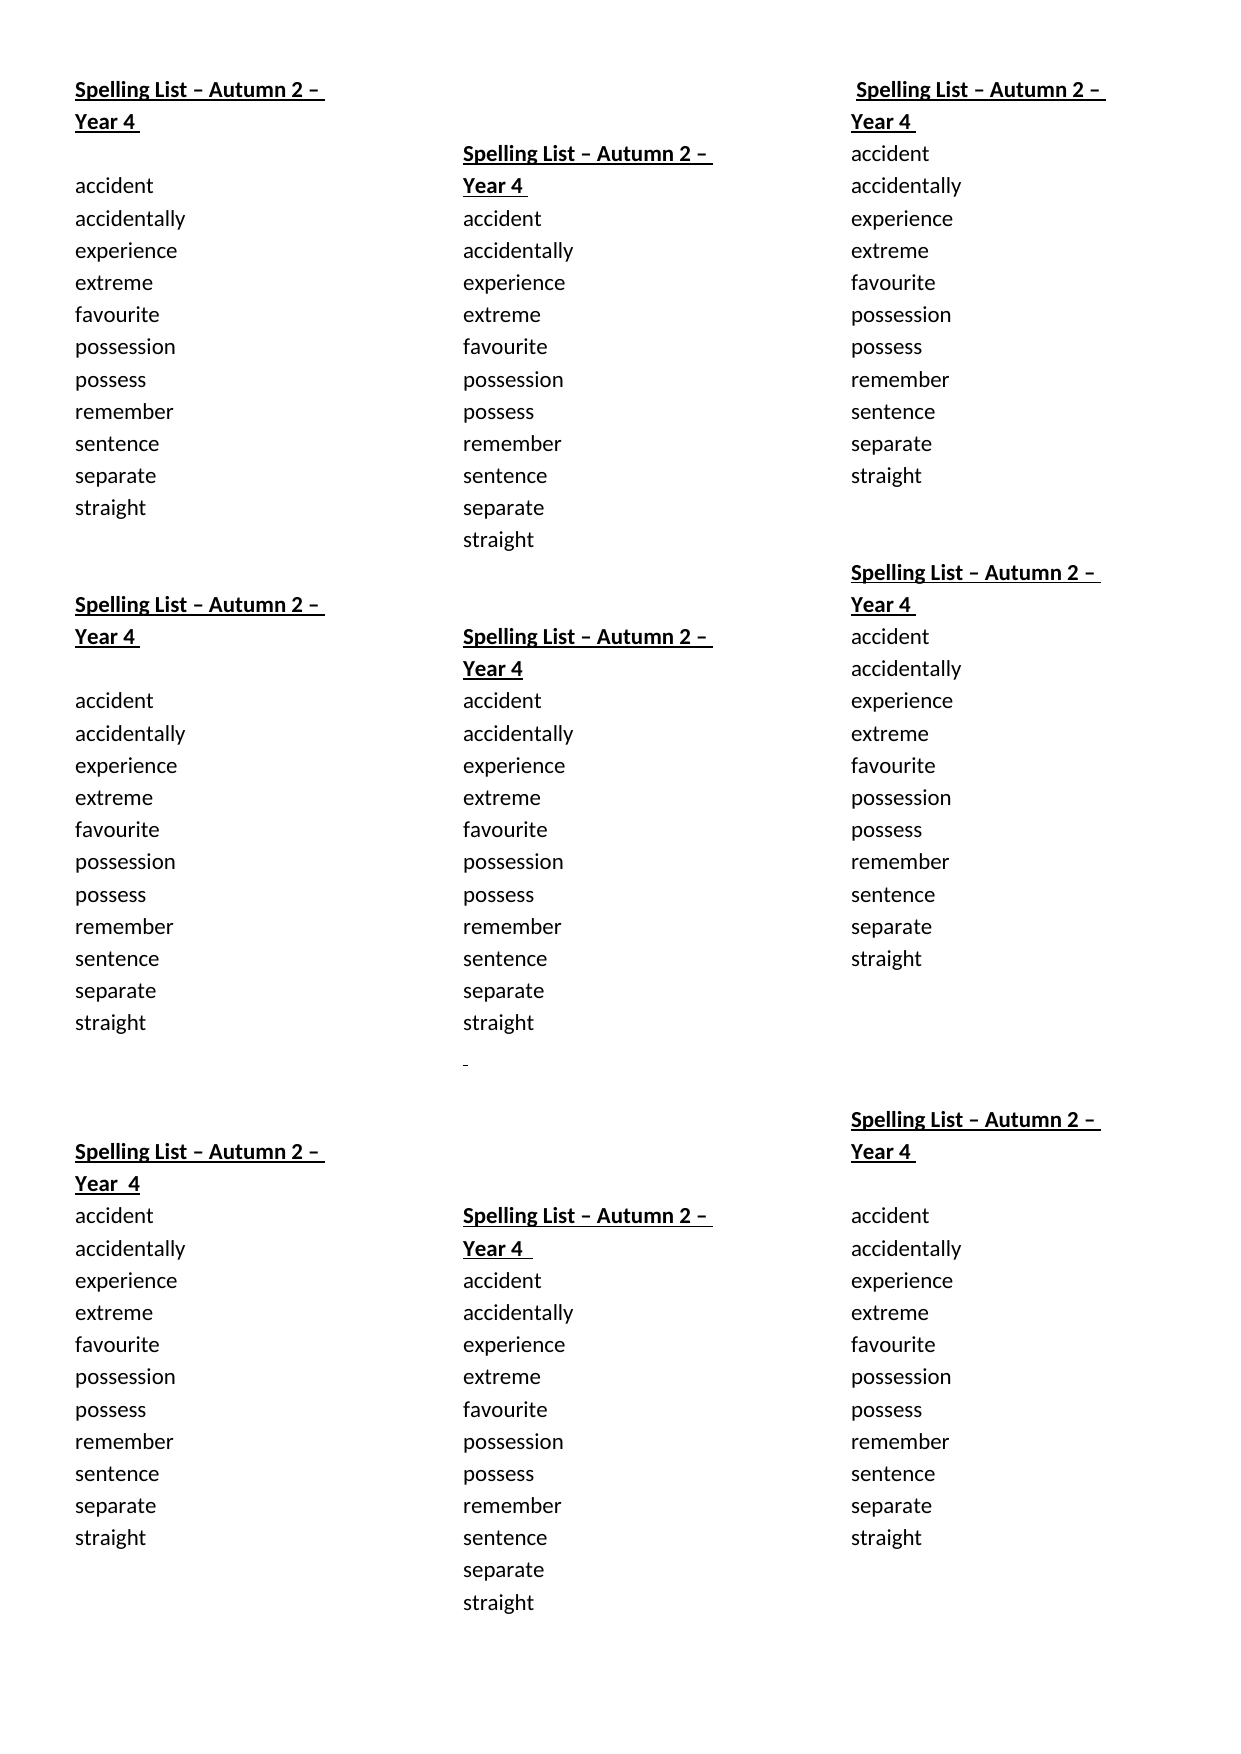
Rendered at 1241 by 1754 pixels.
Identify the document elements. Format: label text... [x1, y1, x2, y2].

text Year 4 [75, 622, 389, 650]
text experience [75, 236, 389, 264]
text sentence [851, 397, 1165, 425]
text experience [75, 751, 389, 779]
text separate [75, 1491, 389, 1519]
text extreme [463, 300, 777, 328]
text separate [75, 976, 389, 1004]
text experience [463, 268, 777, 296]
text Spelling List – Autumn 2 – [75, 1137, 389, 1165]
text extreme [463, 783, 777, 811]
text remember [75, 397, 389, 425]
text accident [463, 1266, 777, 1294]
text accident [463, 204, 777, 232]
text straight [851, 461, 1165, 489]
text Year 4 [75, 107, 389, 135]
text Spelling List – Autumn 2 – [851, 75, 1165, 103]
text extreme [851, 1298, 1165, 1326]
text favourite [75, 300, 389, 328]
text sentence [463, 461, 777, 489]
text Spelling List – Autumn 2 – [75, 75, 389, 103]
text straight [75, 1008, 389, 1036]
text possession [463, 365, 777, 393]
text possession [851, 783, 1165, 811]
text accident [75, 1202, 389, 1229]
text favourite [851, 1330, 1165, 1358]
text extreme [463, 1362, 777, 1391]
text Spelling List – Autumn 2 – [463, 622, 777, 650]
text possess [463, 397, 777, 425]
text accident [851, 622, 1165, 650]
text Spelling List – Autumn 2 – [463, 1202, 777, 1229]
text straight [851, 944, 1165, 972]
text extreme [851, 719, 1165, 747]
text experience [851, 1266, 1165, 1294]
text straight [463, 1588, 777, 1616]
text remember [463, 1491, 777, 1519]
text possess [75, 365, 389, 393]
text Spelling List – Autumn 2 – [75, 590, 389, 618]
text Year 4 [851, 107, 1165, 135]
text accidentally [463, 236, 777, 264]
text possess [75, 1395, 389, 1423]
text possess [463, 1459, 777, 1487]
text accidentally [463, 1298, 777, 1326]
text possession [851, 1362, 1165, 1391]
text sentence [851, 880, 1165, 908]
text favourite [851, 268, 1165, 296]
text remember [75, 912, 389, 940]
text sentence [463, 1523, 777, 1551]
text favourite [463, 332, 777, 361]
text accidentally [851, 172, 1165, 199]
text possession [463, 1427, 777, 1455]
text possess [75, 880, 389, 908]
text Year 4 [463, 1234, 777, 1262]
text separate [463, 1556, 777, 1584]
text favourite [463, 815, 777, 843]
text separate [463, 976, 777, 1004]
text accidentally [463, 719, 777, 747]
text experience [851, 204, 1165, 232]
text possess [851, 1395, 1165, 1423]
text experience [463, 1330, 777, 1358]
text extreme [75, 1298, 389, 1326]
text separate [851, 912, 1165, 940]
text separate [75, 461, 389, 489]
text possession [75, 332, 389, 361]
text accidentally [75, 719, 389, 747]
text straight [851, 1523, 1165, 1551]
text remember [851, 365, 1165, 393]
text separate [463, 493, 777, 521]
text favourite [851, 751, 1165, 779]
text possess [851, 332, 1165, 361]
text Spelling List – Autumn 2 – [463, 139, 777, 167]
text sentence [75, 944, 389, 972]
text Spelling List – Autumn 2 – [851, 558, 1165, 586]
text straight [463, 1008, 777, 1036]
text remember [463, 912, 777, 940]
text possession [851, 300, 1165, 328]
text favourite [463, 1395, 777, 1423]
text remember [851, 847, 1165, 876]
text accident [75, 687, 389, 714]
text sentence [463, 944, 777, 972]
text extreme [851, 236, 1165, 264]
text sentence [75, 1459, 389, 1487]
text Year 4 [463, 654, 777, 682]
text accident [463, 687, 777, 714]
text accidentally [75, 1234, 389, 1262]
text experience [463, 751, 777, 779]
text Year 4 [463, 172, 777, 199]
text favourite [75, 815, 389, 843]
text accident [75, 172, 389, 199]
text Year 4 [851, 590, 1165, 618]
text accident [851, 1202, 1165, 1229]
text possession [463, 847, 777, 876]
text straight [75, 1523, 389, 1551]
text sentence [75, 429, 389, 457]
text accidentally [75, 204, 389, 232]
text extreme [75, 268, 389, 296]
text favourite [75, 1330, 389, 1358]
text possess [463, 880, 777, 908]
text experience [851, 687, 1165, 714]
text possess [851, 815, 1165, 843]
text remember [851, 1427, 1165, 1455]
text remember [463, 429, 777, 457]
text sentence [851, 1459, 1165, 1487]
text separate [851, 1491, 1165, 1519]
text straight [463, 526, 777, 554]
text Year 4 [851, 1137, 1165, 1165]
text experience [75, 1266, 389, 1294]
text Spelling List – Autumn 2 – [851, 1105, 1165, 1133]
text possession [75, 1362, 389, 1391]
text accidentally [851, 654, 1165, 682]
text separate [851, 429, 1165, 457]
text Year 4 [75, 1169, 389, 1197]
text accidentally [851, 1234, 1165, 1262]
text remember [75, 1427, 389, 1455]
text possession [75, 847, 389, 876]
text accident [851, 139, 1165, 167]
text straight [75, 493, 389, 521]
text extreme [75, 783, 389, 811]
